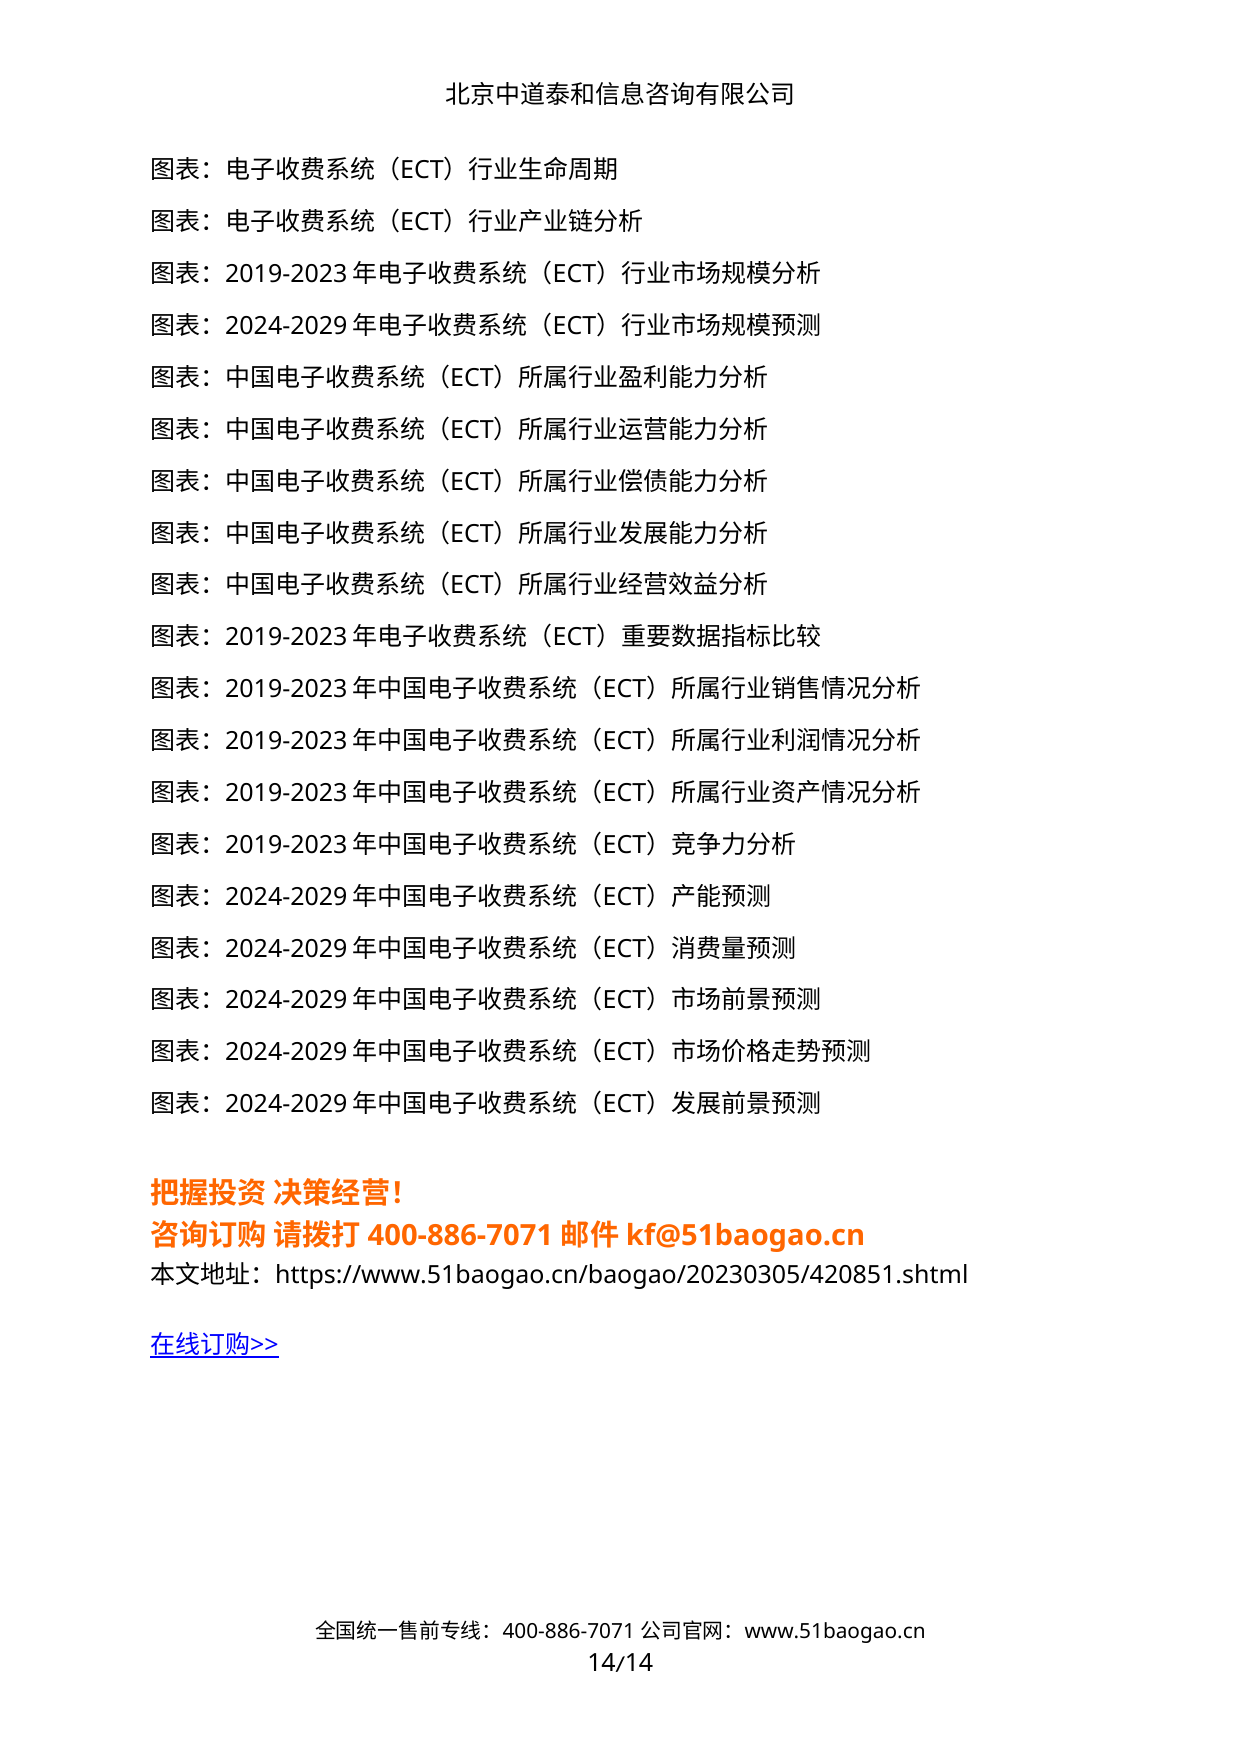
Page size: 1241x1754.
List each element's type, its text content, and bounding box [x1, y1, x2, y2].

text 图表：2024-2029年中国电子收费系统（ECT）市场价格走势预测 [150, 1032, 1090, 1068]
text 图表：中国电子收费系统（ECT）所属行业发展能力分析 [150, 513, 1090, 549]
text 图表：2019-2023年中国电子收费系统（ECT）所属行业利润情况分析 [150, 721, 1090, 757]
text 图表：2019-2023年电子收费系统（ECT）重要数据指标比较 [150, 617, 1090, 653]
text 图表：中国电子收费系统（ECT）所属行业运营能力分析 [150, 409, 1090, 446]
text 把握投资 决策经营！咨询订购 请拨打 400-886-7071 邮件 kf@51baogao.cn本文地址：https://www.51baogao.cn/baogao/20230305/420851.shtml [150, 1136, 1090, 1291]
text 图表：2019-2023年中国电子收费系统（ECT）所属行业销售情况分析 [150, 669, 1090, 705]
text 在线订购>> [150, 1291, 1090, 1361]
text 图表：2024-2029年中国电子收费系统（ECT）产能预测 [150, 876, 1090, 912]
text 图表：2024-2029年电子收费系统（ECT）行业市场规模预测 [150, 306, 1090, 342]
text 图表：电子收费系统（ECT）行业生命周期 [150, 150, 1090, 186]
text 图表：2024-2029年中国电子收费系统（ECT）消费量预测 [150, 928, 1090, 964]
text 图表：中国电子收费系统（ECT）所属行业经营效益分析 [150, 565, 1090, 601]
text 图表：2019-2023年中国电子收费系统（ECT）所属行业资产情况分析 [150, 772, 1090, 809]
text 图表：2024-2029年中国电子收费系统（ECT）发展前景预测 [150, 1084, 1090, 1120]
text 图表：2019-2023年中国电子收费系统（ECT）竞争力分析 [150, 824, 1090, 861]
text 图表：中国电子收费系统（ECT）所属行业偿债能力分析 [150, 461, 1090, 497]
text 图表：2019-2023年电子收费系统（ECT）行业市场规模分析 [150, 254, 1090, 290]
text 图表：电子收费系统（ECT）行业产业链分析 [150, 202, 1090, 238]
text 图表：中国电子收费系统（ECT）所属行业盈利能力分析 [150, 357, 1090, 394]
text 图表：2024-2029年中国电子收费系统（ECT）市场前景预测 [150, 980, 1090, 1016]
